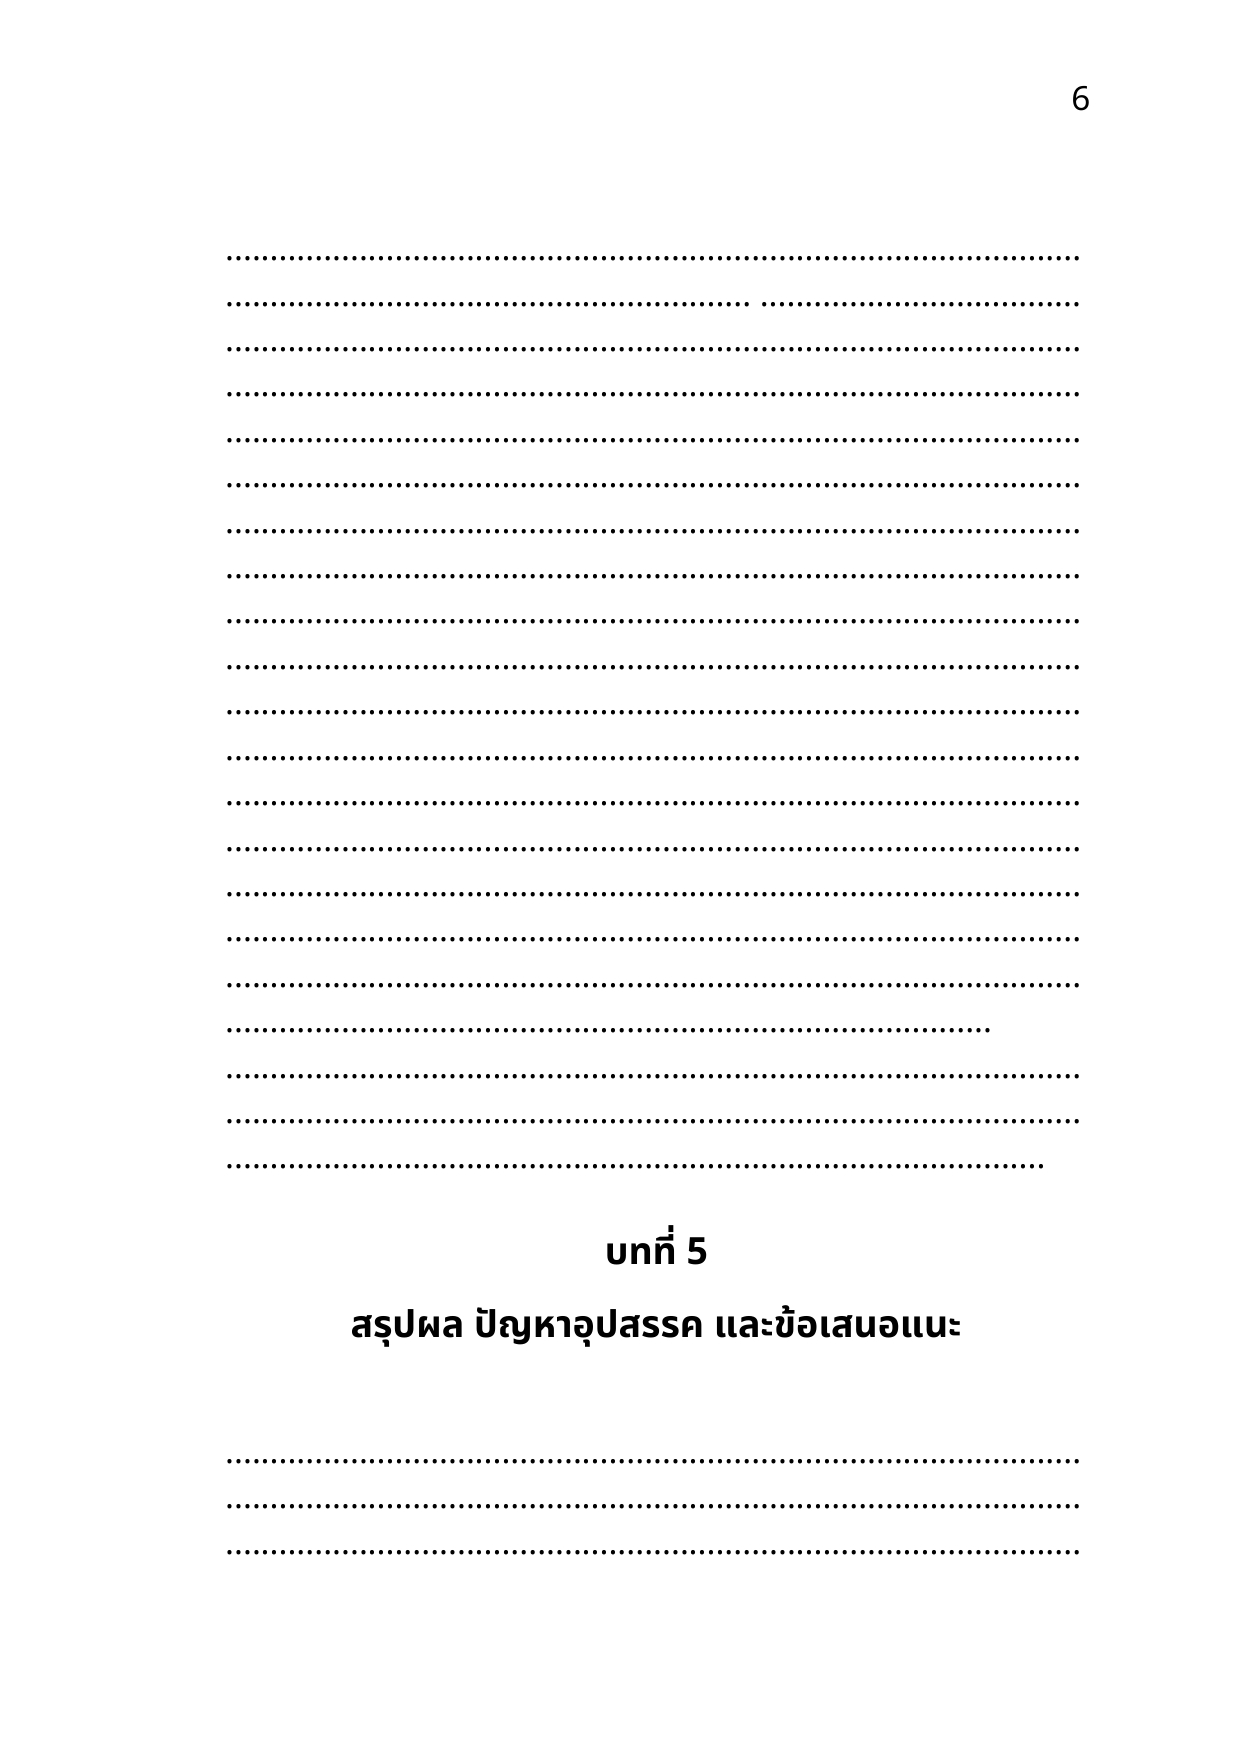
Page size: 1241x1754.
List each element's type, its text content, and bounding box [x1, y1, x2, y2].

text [225, 225, 1087, 1042]
text บทที่ 5 [225, 1224, 1087, 1281]
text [225, 1400, 1087, 1564]
text สรุปผล ปัญหาอุปสรรค และข้อเสนอแนะ [225, 1298, 1087, 1354]
text ............................................................................................................................................................................................................................................................................................ [225, 1042, 1087, 1179]
